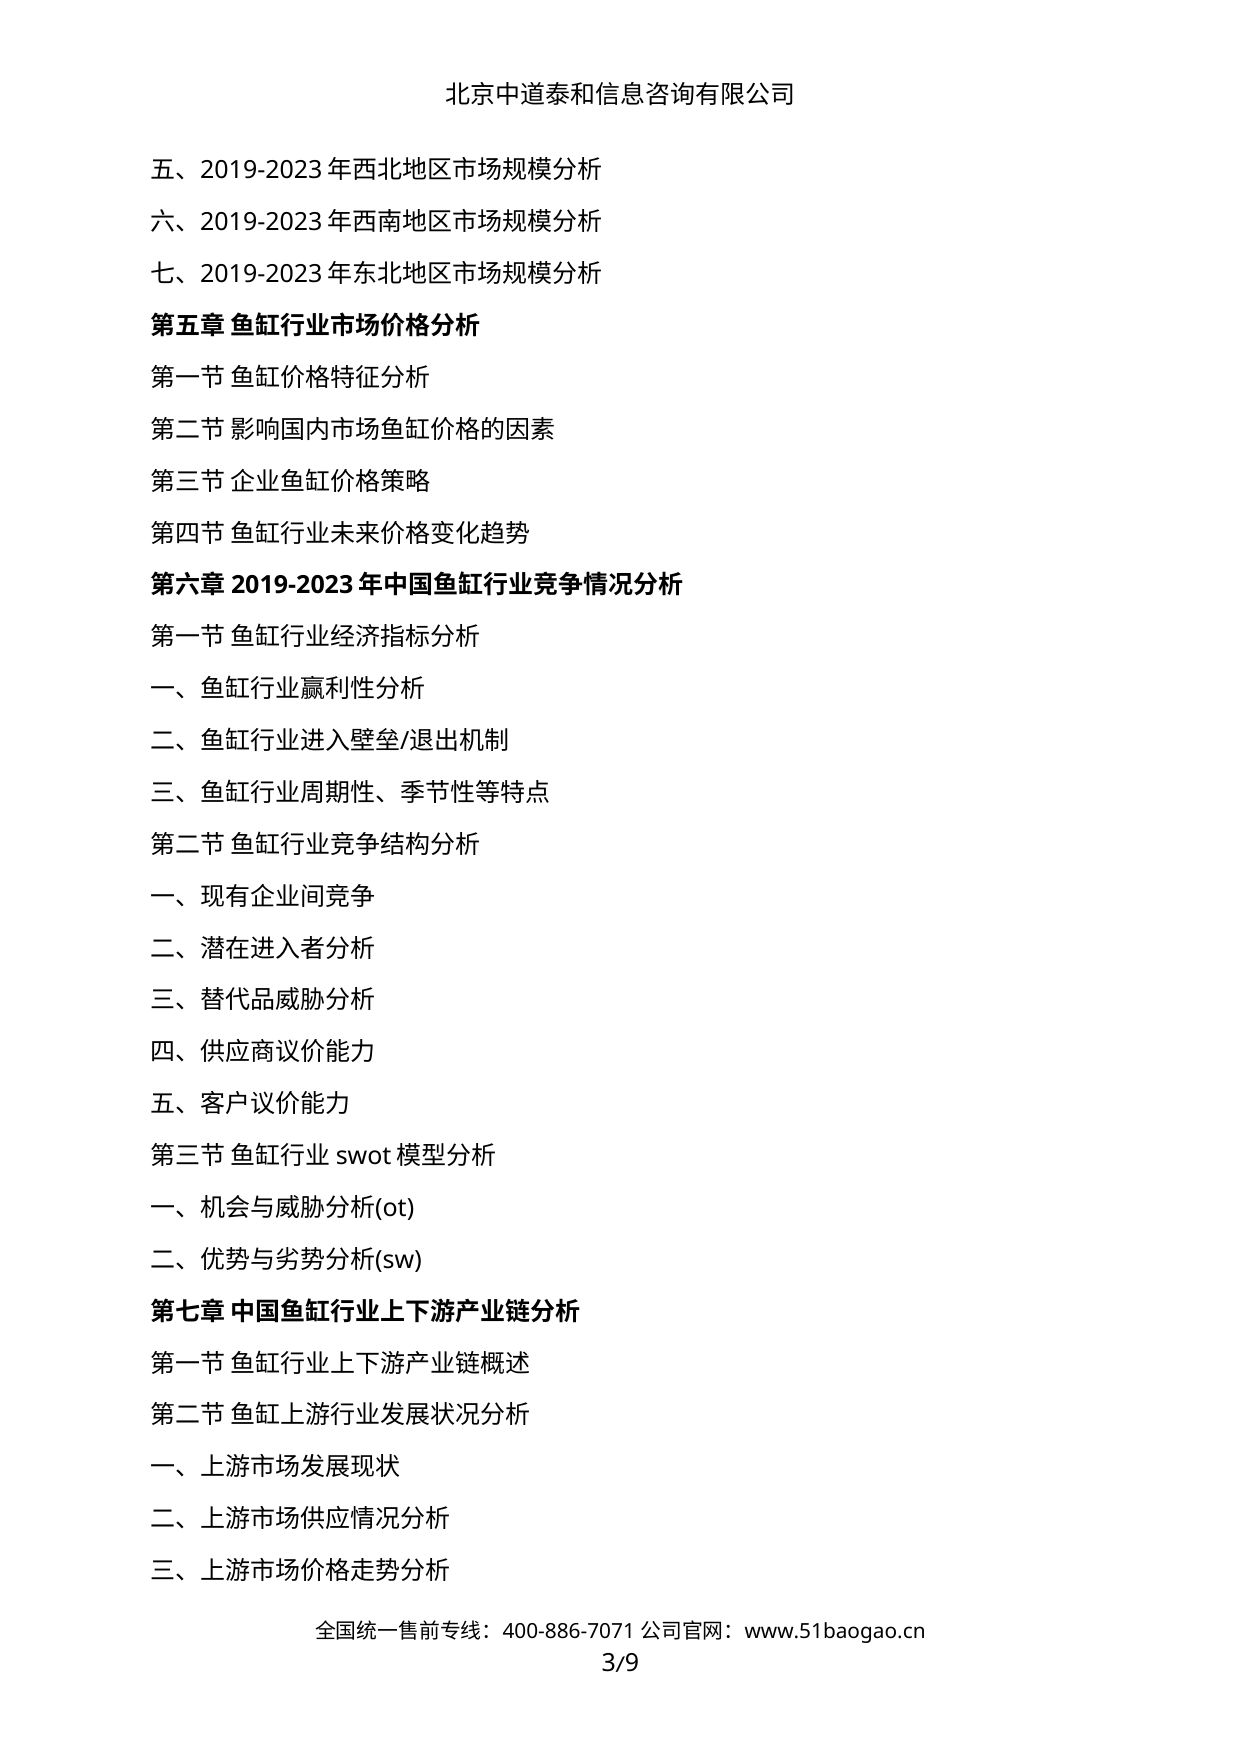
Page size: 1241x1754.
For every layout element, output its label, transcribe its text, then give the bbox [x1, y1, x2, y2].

text 五、客户议价能力 [150, 1084, 1090, 1120]
text 第一节 鱼缸行业经济指标分析 [150, 617, 1090, 653]
text 一、鱼缸行业赢利性分析 [150, 669, 1090, 705]
text 三、上游市场价格走势分析 [150, 1551, 1090, 1587]
text 第四节 鱼缸行业未来价格变化趋势 [150, 513, 1090, 549]
text 二、上游市场供应情况分析 [150, 1499, 1090, 1535]
text 一、机会与威胁分析(ot) [150, 1187, 1090, 1224]
text 第一节 鱼缸价格特征分析 [150, 357, 1090, 394]
text 第一节 鱼缸行业上下游产业链概述 [150, 1343, 1090, 1379]
text 四、供应商议价能力 [150, 1032, 1090, 1068]
text 第三节 企业鱼缸价格策略 [150, 461, 1090, 497]
text 五、2019-2023年西北地区市场规模分析 [150, 150, 1090, 186]
text 第七章 中国鱼缸行业上下游产业链分析 [150, 1291, 1090, 1327]
text 二、鱼缸行业进入壁垒/退出机制 [150, 721, 1090, 757]
text 二、优势与劣势分析(sw) [150, 1239, 1090, 1276]
text 三、鱼缸行业周期性、季节性等特点 [150, 772, 1090, 809]
text 第五章 鱼缸行业市场价格分析 [150, 306, 1090, 342]
text 第六章 2019-2023年中国鱼缸行业竞争情况分析 [150, 565, 1090, 601]
text 第二节 鱼缸行业竞争结构分析 [150, 824, 1090, 861]
text 七、2019-2023年东北地区市场规模分析 [150, 254, 1090, 290]
text 二、潜在进入者分析 [150, 928, 1090, 964]
text 第二节 影响国内市场鱼缸价格的因素 [150, 409, 1090, 446]
text 一、现有企业间竞争 [150, 876, 1090, 912]
text 第二节 鱼缸上游行业发展状况分析 [150, 1395, 1090, 1431]
text 一、上游市场发展现状 [150, 1447, 1090, 1483]
text 第三节 鱼缸行业swot模型分析 [150, 1136, 1090, 1172]
text 六、2019-2023年西南地区市场规模分析 [150, 202, 1090, 238]
text 三、替代品威胁分析 [150, 980, 1090, 1016]
